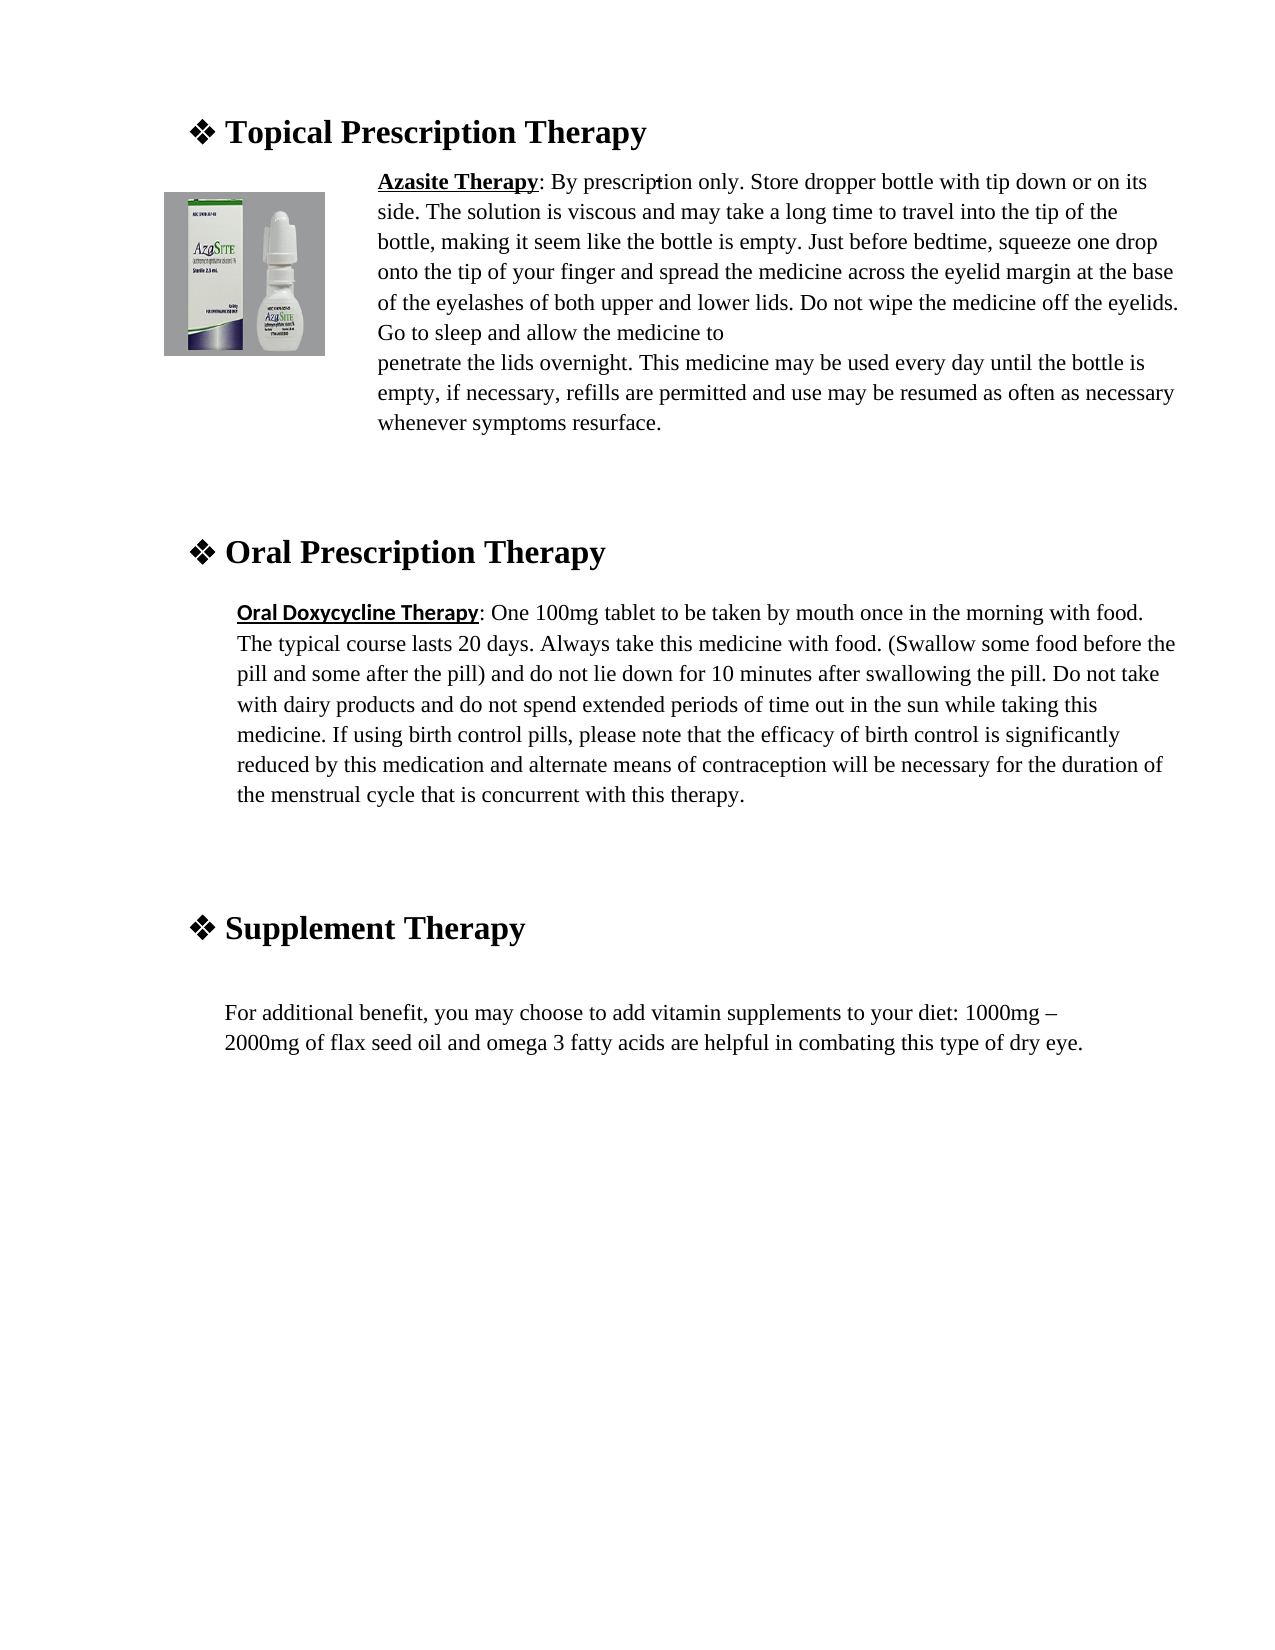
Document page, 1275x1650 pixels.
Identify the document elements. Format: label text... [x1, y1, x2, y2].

list Oral Prescription Therapy [187, 533, 1200, 571]
picture [164, 192, 325, 356]
list Topical Prescription Therapy [187, 112, 1200, 151]
list Supplement Therapy [187, 908, 1200, 947]
